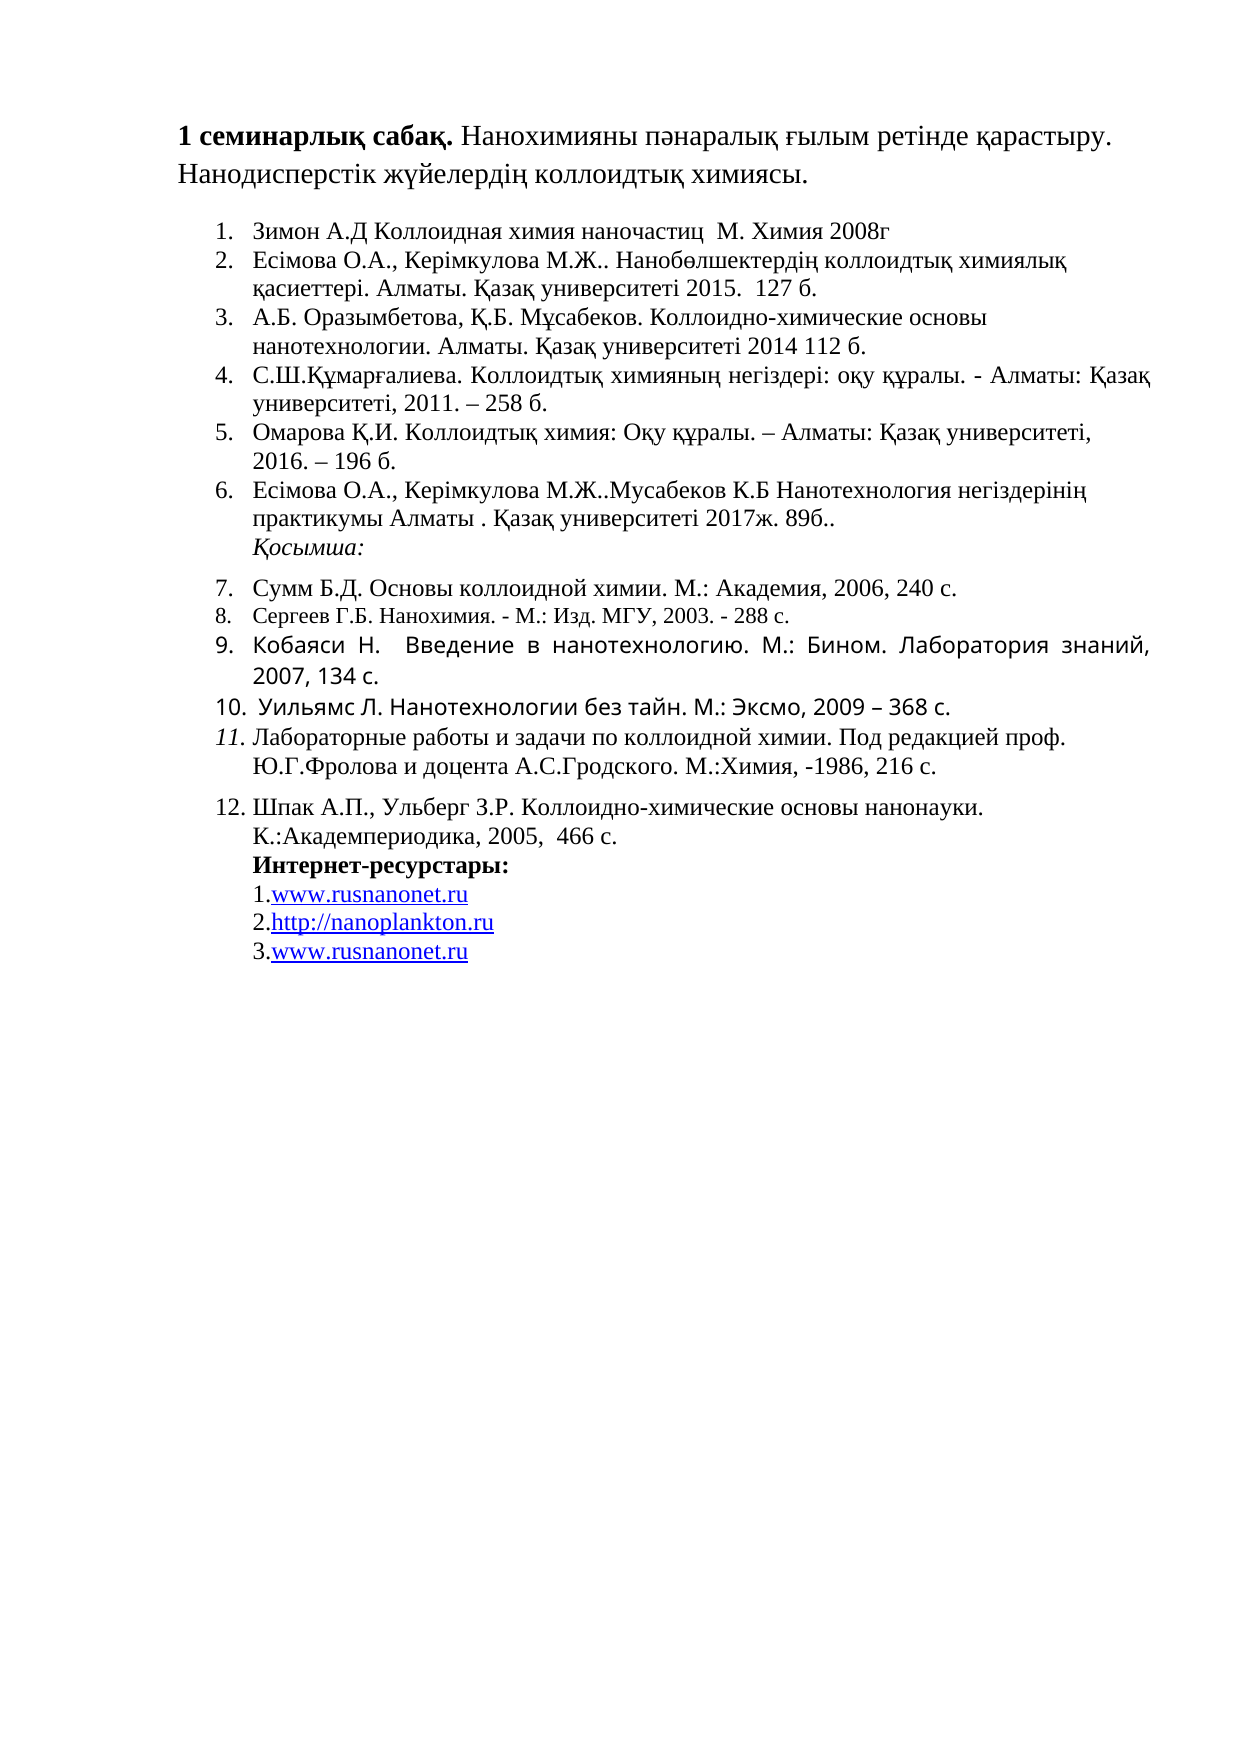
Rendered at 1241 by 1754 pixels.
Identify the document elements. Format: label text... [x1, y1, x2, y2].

list 3.www.rusnanonet.ru [252, 936, 1152, 965]
list 1.www.rusnanonet.ru [252, 879, 1152, 907]
list Интернет-ресурстары: [252, 850, 1152, 879]
list Сергеев Г.Б. Нанохимия. - М.: Изд. МГУ, 2003. - 288 с. [215, 602, 1152, 629]
list Есімова О.А., Керімкулова М.Ж.. Нанобөлшектердің коллоидтық химиялық қасиеттері. Алматы. Қазақ университеті 2015. 127 б. [215, 245, 1152, 302]
list Омарова Қ.И. Коллоидтық химия: Оқу құралы. – Алматы: Қазақ университеті, 2016. – 196 б. [215, 417, 1152, 475]
list С.Ш.Құмарғалиева. Коллоидтық химияның негіздері: оқу құралы. - Алматы: Қазақ университеті, 2011. – 258 б. [215, 360, 1152, 417]
list Есімова О.А., Керімкулова М.Ж..Мусабеков К.Б Нанотехнология негіздерінің практикумы Алматы . Қазақ университеті 2017ж. 89б.. [215, 475, 1152, 532]
list Сумм Б.Д. Основы коллоидной химии. М.: Академия, 2006, 240 с. [215, 573, 1152, 602]
list Шпак А.П., Ульберг З.Р. Коллоидно-химические основы нанонауки. К.:Академпериодика, 2005, 466 с. [215, 792, 1152, 850]
text Қосымша: [252, 532, 1152, 561]
list Лабораторные работы и задачи по коллоидной химии. Под редакцией проф. Ю.Г.Фролова и доцента А.С.Гродского. М.:Химия, -1986, 216 с. [215, 722, 1152, 780]
list Уильямс Л. Нанотехнологии без тайн. М.: Эксмо, 2009 – 368 с. [215, 691, 1152, 722]
list Кобаяси Н. Введение в нанотехнологию. М.: Бином. Лаборатория знаний, 2007, 134 с. [215, 629, 1152, 691]
list Зимон А.Д Коллоидная химия наночастиц М. Химия 2008г [215, 216, 1152, 245]
text 1 семинарлық сабақ. Нанохимияны пәнаралық ғылым ретінде қарастыру. Нанодисперстік жүйелердің коллоидтық химиясы. [177, 118, 1152, 190]
list 2.http://nanoplankton.ru [252, 907, 1152, 936]
list А.Б. Оразымбетова, Қ.Б. Мұсабеков. Коллоидно-химические основы нанотехнологии. Алматы. Қазақ университеті 2014 112 б. [215, 302, 1152, 360]
